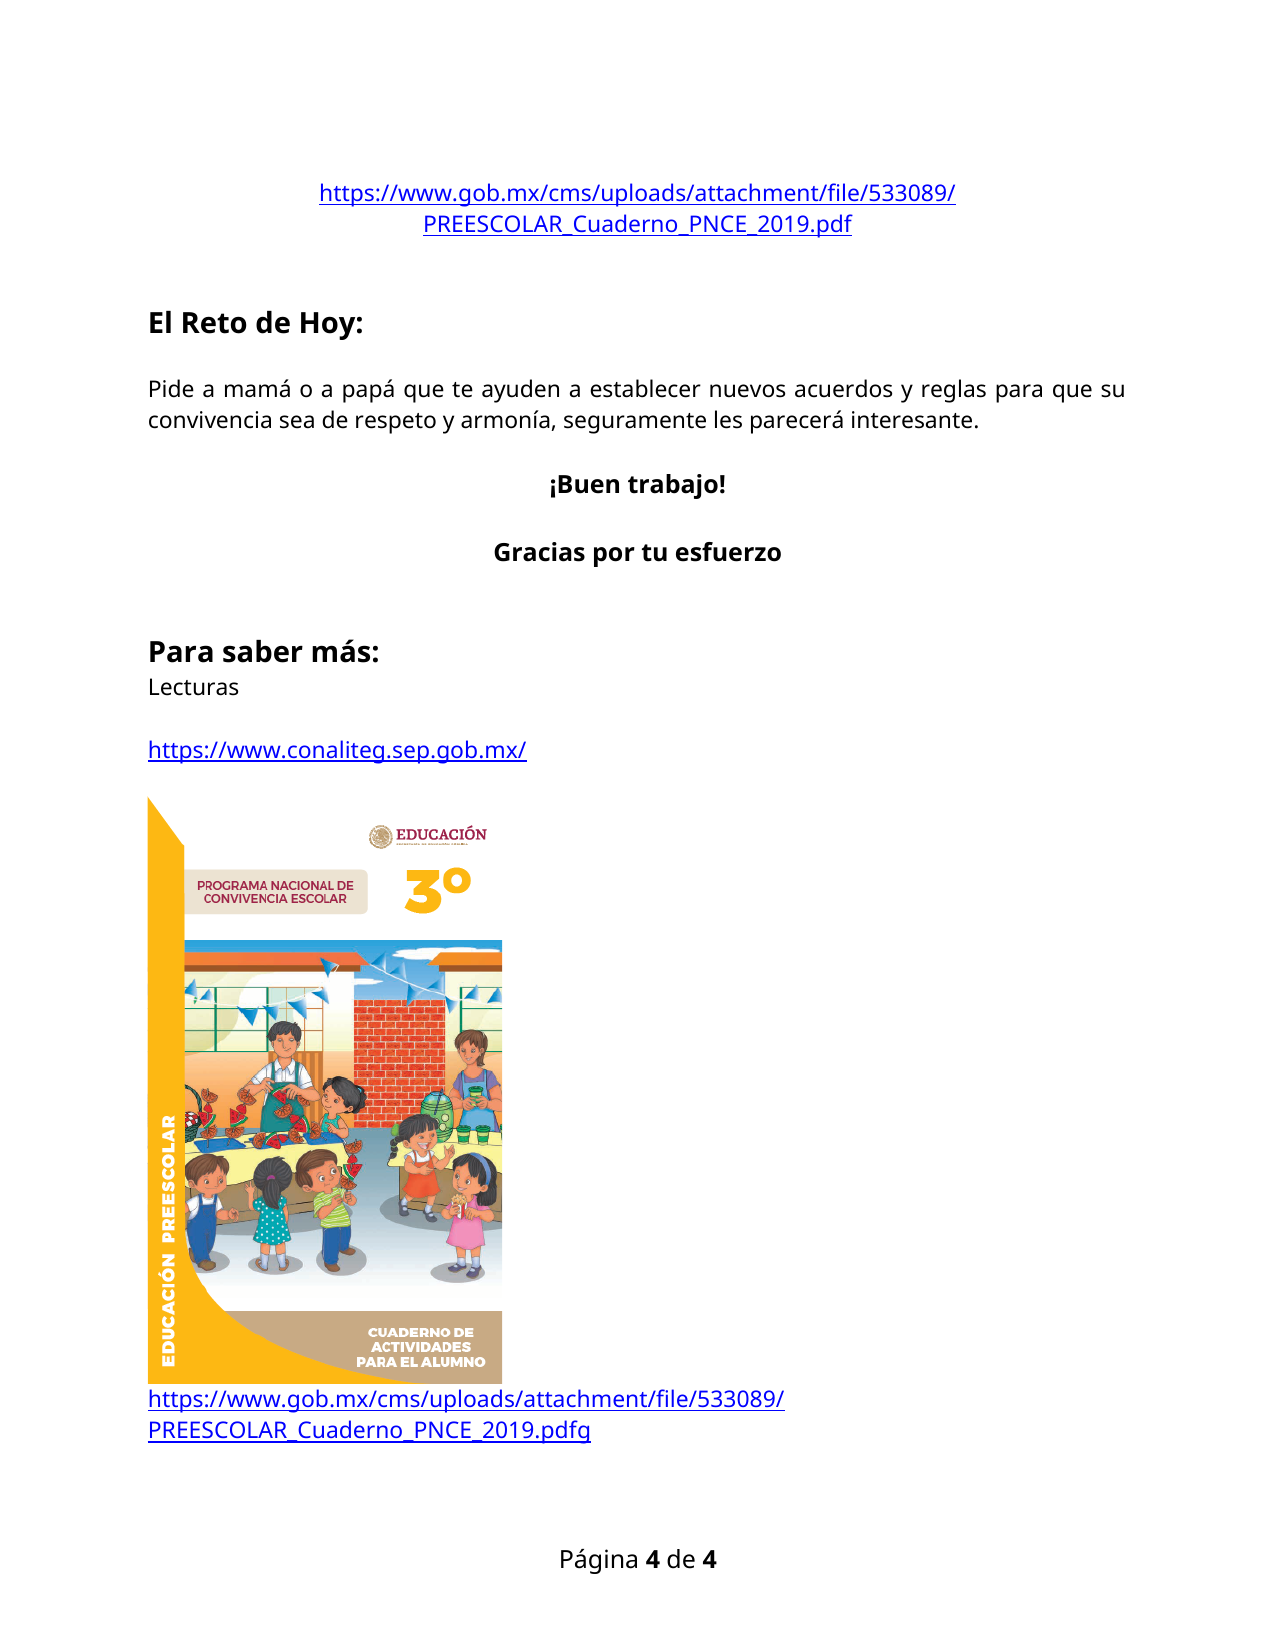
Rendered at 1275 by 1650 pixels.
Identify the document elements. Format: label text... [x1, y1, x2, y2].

text https://www.gob.mx/cms/uploads/attachment/file/533089/PREESCOLAR_Cuaderno_PNCE_2019.pdf [148, 177, 1127, 240]
text Pide a mamá o a papá que te ayuden a establecer nuevos acuerdos y reglas para que su convivencia sea de respeto y armonía, seguramente les parecerá interesante. [148, 373, 1127, 436]
text Para saber más: [148, 632, 1127, 671]
text https://www.conaliteg.sep.gob.mx/ [148, 734, 1127, 765]
text Lecturas [148, 671, 1127, 702]
text ¡Buen trabajo! [148, 467, 1127, 501]
picture [147, 796, 503, 1384]
text https://www.gob.mx/cms/uploads/attachment/file/533089/PREESCOLAR_Cuaderno_PNCE_2019.pdfg [148, 1383, 1127, 1446]
text El Reto de Hoy: [148, 302, 1127, 342]
text Gracias por tu esfuerzo [148, 535, 1127, 569]
